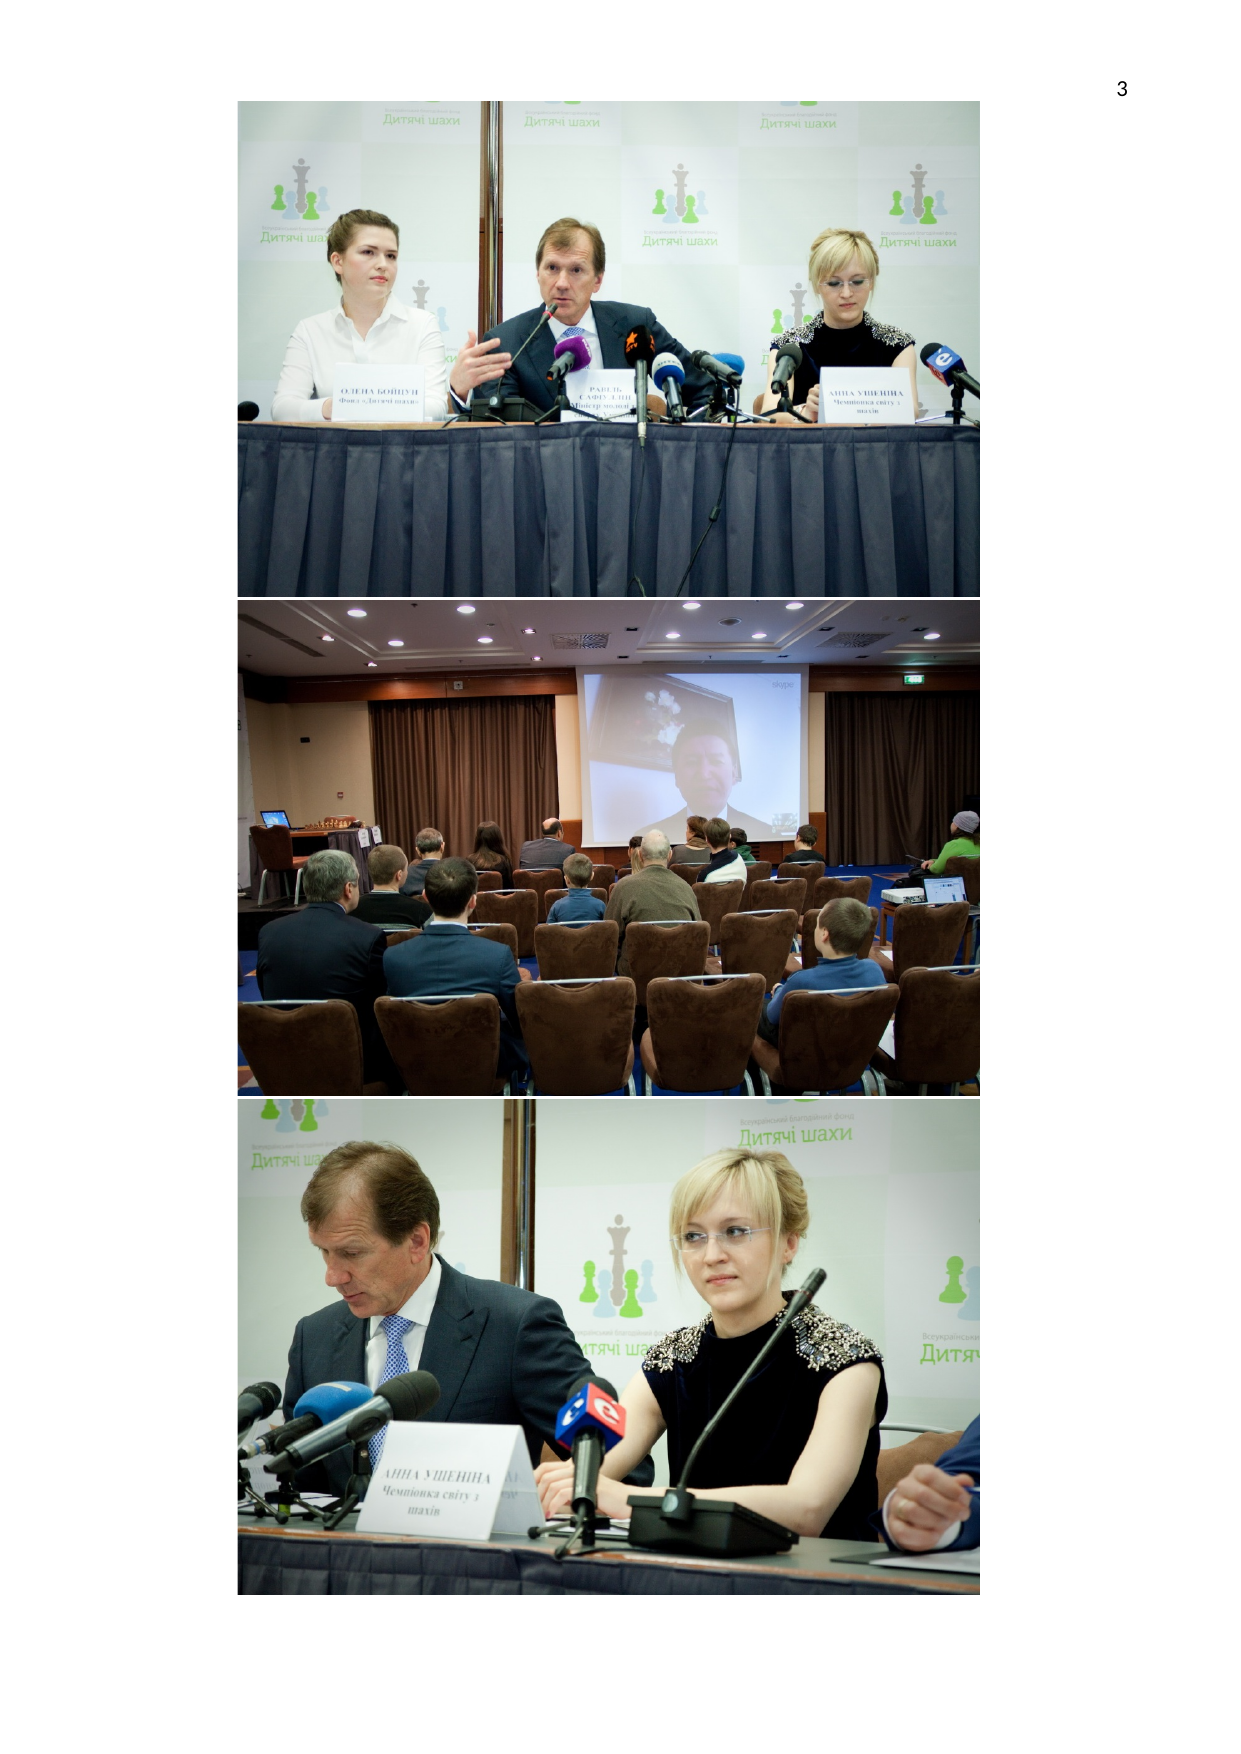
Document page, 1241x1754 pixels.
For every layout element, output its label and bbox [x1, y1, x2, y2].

table_cell [101, 601, 1116, 1099]
picture [237, 600, 980, 1096]
picture [237, 101, 980, 597]
table_cell [101, 1100, 1116, 1598]
table_cell [101, 102, 1116, 601]
picture [237, 1099, 980, 1595]
